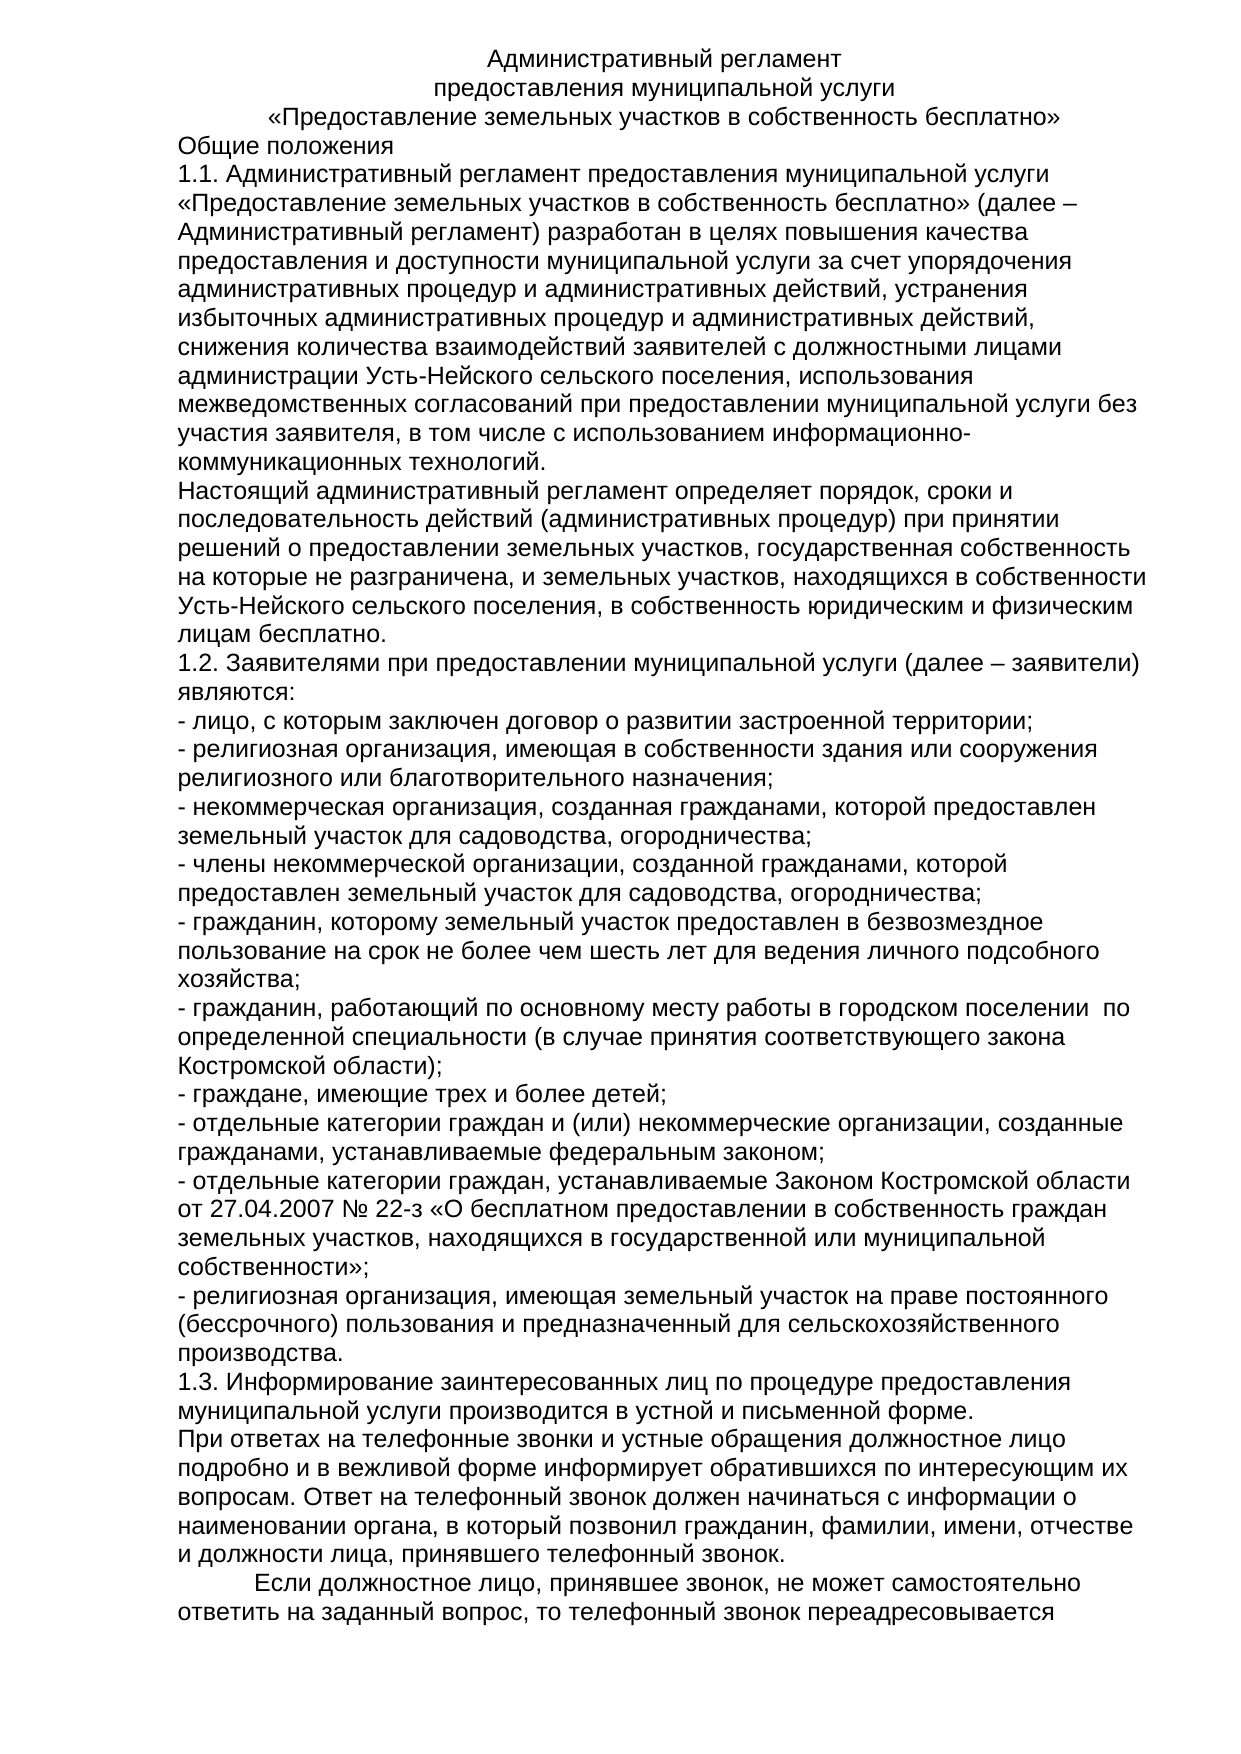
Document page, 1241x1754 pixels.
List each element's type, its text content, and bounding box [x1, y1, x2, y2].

text - гражданин, которому земельный участок предоставлен в безвозмездное пользование на срок не более чем шесть лет для ведения личного подсобного хозяйства; [177, 907, 1152, 993]
text - гражданин, работающий по основному месту работы в городском поселении по определенной специальности (в случае принятия соответствующего закона Костромской области); - граждане, имеющие трех и более детей; [177, 993, 1152, 1108]
text Административный регламент предоставления муниципальной услуги «Предоставление земельных участков в собственность бесплатно» [177, 44, 1152, 131]
text Общие положения [177, 131, 1152, 159]
text - некоммерческая организация, созданная гражданами, которой предоставлен земельный участок для садоводства, огородничества; [177, 792, 1152, 849]
text Настоящий административный регламент определяет порядок, сроки и последовательность действий (административных процедур) при принятии решений о предоставлении земельных участков, государственная собственность на которые не разграничена, и земельных участков, находящихся в собственности Усть-Нейского сельского поселения, в собственность юридическим и физическим лицам бесплатно. [177, 476, 1152, 648]
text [177, 1424, 1152, 1626]
text - отдельные категории граждан и (или) некоммерческие организации, созданные гражданами, устанавливаемые федеральным законом; [177, 1108, 1152, 1166]
text - религиозная организация, имеющая в собственности здания или сооружения религиозного или благотворительного назначения; [177, 734, 1152, 792]
text 1.3. Информирование заинтересованных лиц по процедуре предоставления муниципальной услуги производится в устной и письменной форме. [177, 1367, 1152, 1424]
text 1.2. Заявителями при предоставлении муниципальной услуги (далее – заявители) являются: - лицо, с которым заключен договор о развитии застроенной территории; [177, 648, 1152, 734]
text - отдельные категории граждан, устанавливаемые Законом Костромской области от 27.04.2007 № 22-з «О бесплатном предоставлении в собственность граждан земельных участков, находящихся в государственной или муниципальной собственности»; [177, 1166, 1152, 1281]
text - религиозная организация, имеющая земельный участок на праве постоянного (бессрочного) пользования и предназначенный для сельскохозяйственного производства. [177, 1281, 1152, 1367]
text - члены некоммерческой организации, созданной гражданами, которой предоставлен земельный участок для садоводства, огородничества; [177, 849, 1152, 907]
text 1.1. Административный регламент предоставления муниципальной услуги «Предоставление земельных участков в собственность бесплатно» (далее – Административный регламент) разработан в целях повышения качества предоставления и доступности муниципальной услуги за счет упорядочения административных процедур и административных действий, устранения избыточных административных процедур и административных действий, снижения количества взаимодействий заявителей с должностными лицами администрации Усть-Нейского сельского поселения, использования межведомственных согласований при предоставлении муниципальной услуги без участия заявителя, в том числе с использованием информационно-коммуникационных технологий. [177, 159, 1152, 476]
